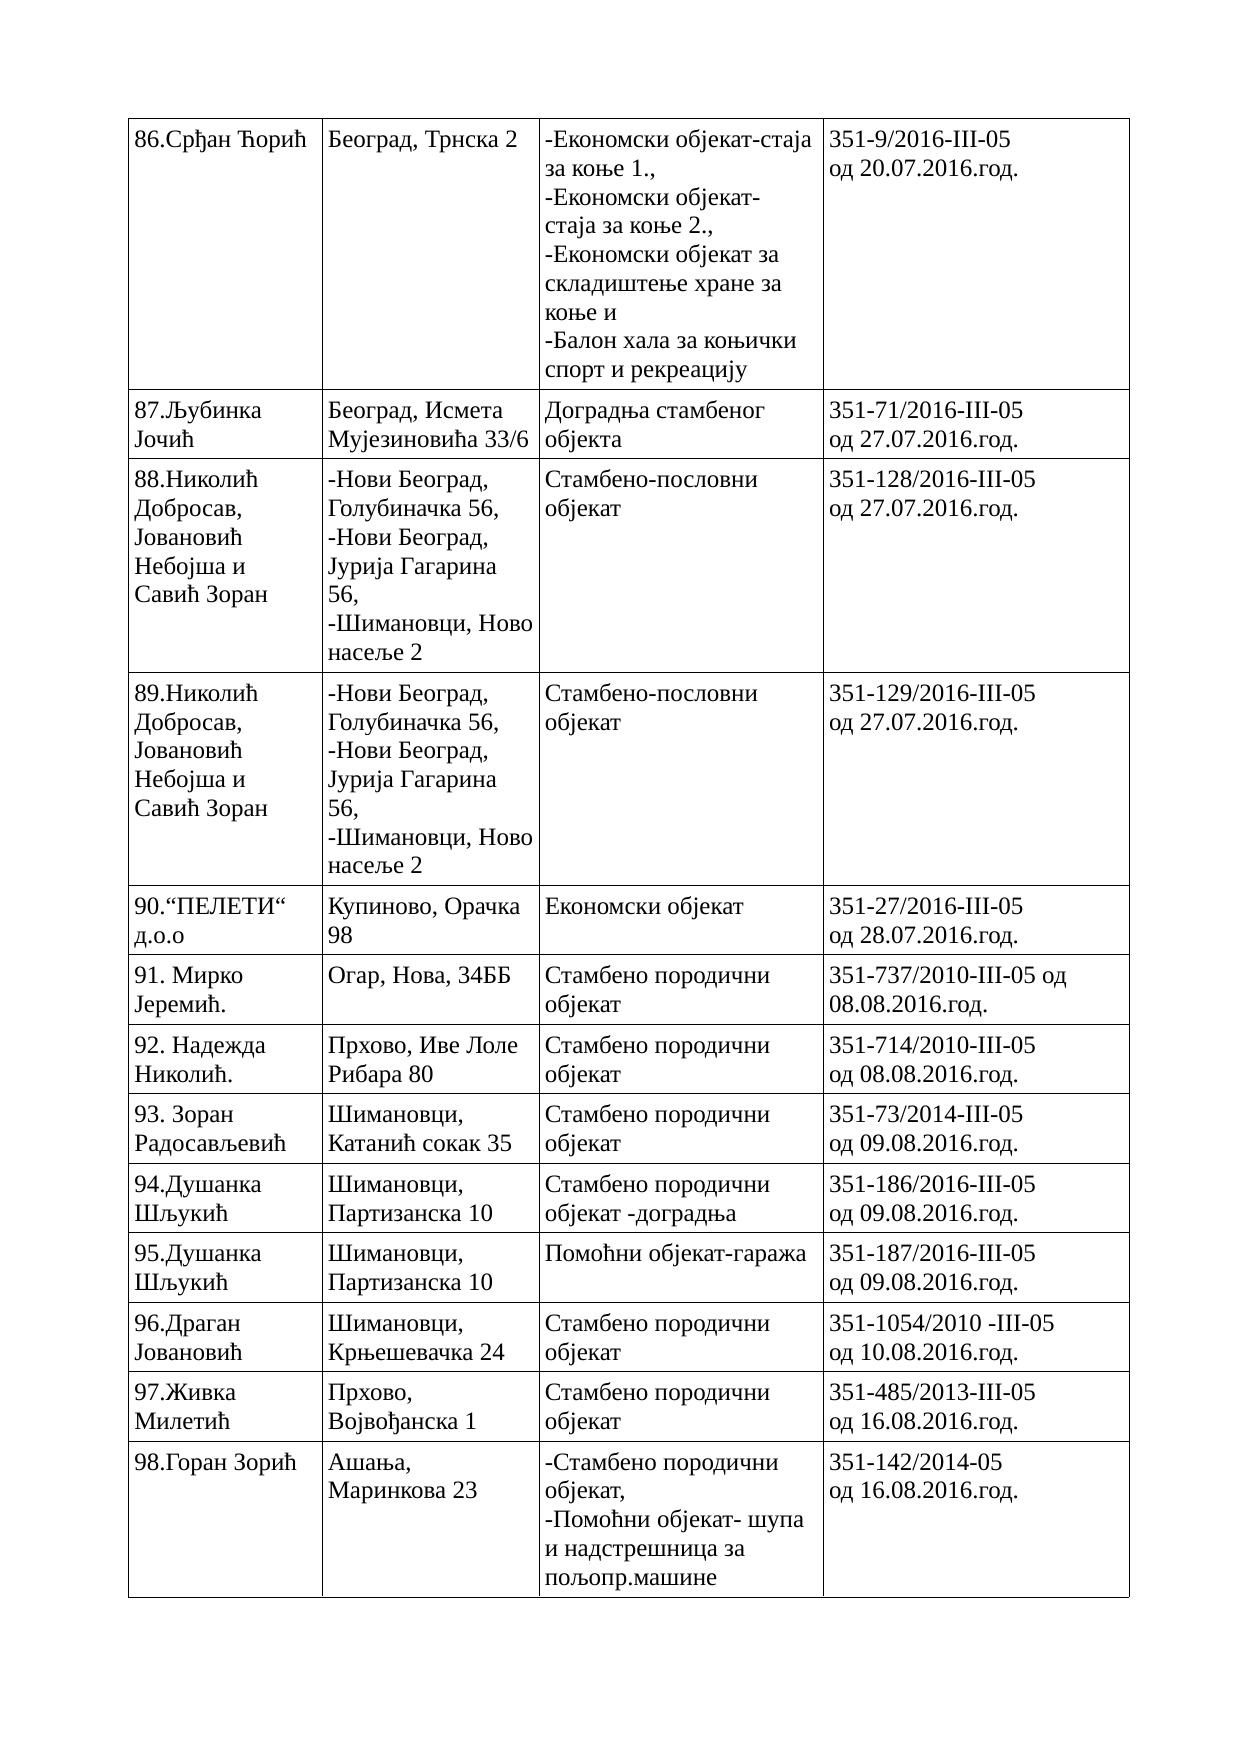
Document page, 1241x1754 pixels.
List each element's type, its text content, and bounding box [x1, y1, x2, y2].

table_cell Помоћни објекат-гаража [540, 1233, 823, 1302]
table_cell Стамбено породични објекат [540, 1372, 823, 1441]
table_cell Београд, Исмета Мујезиновића 33/6 [323, 390, 539, 458]
table_cell Доградња стамбеног објекта [540, 390, 823, 458]
table_cell 351-73/2014-III-05 од 09.08.2016.год. [824, 1094, 1129, 1163]
table_cell 351-1054/2010 -III-05 од 10.08.2016.год. [824, 1303, 1129, 1371]
table_cell Прхово, Војвођанска 1 [323, 1372, 539, 1441]
table_cell -Стамбено породични објекат, -Помоћни објекат- шупа и надстрешница за пољопр.машине [540, 1442, 823, 1596]
table_cell 97.Живка Милетић [129, 1372, 322, 1441]
table_cell 94.Душанка Шљукић [129, 1164, 322, 1232]
table_cell -Нови Београд, Голубиначка 56, -Нови Београд, Јурија Гагарина 56, -Шимановци, Ново насеље 2 [323, 459, 539, 672]
table_cell Прхово, Иве Лоле Рибара 80 [323, 1025, 539, 1093]
table_cell 92. Надежда Николић. [129, 1025, 322, 1093]
table_cell Стамбено породични објекат [540, 1094, 823, 1163]
table_cell 351-485/2013-III-05 од 16.08.2016.год. [824, 1372, 1129, 1441]
table_cell 351-142/2014-05 од 16.08.2016.год. [824, 1442, 1129, 1596]
table_cell 351-186/2016-III-05 од 09.08.2016.год. [824, 1164, 1129, 1232]
table_cell 98.Горан Зорић [129, 1442, 322, 1596]
table_cell Ашања, Маринкова 23 [323, 1442, 539, 1596]
table_cell Шимановци, Катанић сокак 35 [323, 1094, 539, 1163]
table_cell Шимановци, Партизанска 10 [323, 1233, 539, 1302]
table_cell Шимановци, Крњешевачка 24 [323, 1303, 539, 1371]
table_cell Стамбено породични објекат -доградња [540, 1164, 823, 1232]
table_cell Стамбено породични објекат [540, 1025, 823, 1093]
table_cell 93. Зоран Радосављевић [129, 1094, 322, 1163]
table_cell 89.Николић Добросав, Јовановић Небојша и Савић Зоран [129, 673, 322, 885]
table_cell -Економски објекат-стаја за коње 1., -Економски објекат- стаја за коње 2., -Економски објекат за складиштење хране за коње и -Балон хала за коњички спорт и рекреацију [540, 119, 823, 389]
table_cell 87.Љубинка Јочић [129, 390, 322, 458]
table_cell Стамбено породични објекат [540, 955, 823, 1024]
table_cell Шимановци, Партизанска 10 [323, 1164, 539, 1232]
table_cell 351-128/2016-III-05 од 27.07.2016.год. [824, 459, 1129, 672]
table_cell Стамбено-пословни објекат [540, 459, 823, 672]
table_cell Стамбено породични објекат [540, 1303, 823, 1371]
table_cell Огар, Нова, 34ББ [323, 955, 539, 1024]
table_cell 86.Срђан Ћорић [129, 119, 322, 389]
table_cell 351-9/2016-III-05 од 20.07.2016.год. [824, 119, 1129, 389]
table_cell Купиново, Орачка 98 [323, 886, 539, 954]
table_cell 96.Драган Јовановић [129, 1303, 322, 1371]
table_cell Стамбено-пословни објекат [540, 673, 823, 885]
table_cell 90.“ПЕЛЕТИ“ д.о.о [129, 886, 322, 954]
table_cell -Нови Београд, Голубиначка 56, -Нови Београд, Јурија Гагарина 56, -Шимановци, Ново насеље 2 [323, 673, 539, 885]
table_cell 351-71/2016-III-05 од 27.07.2016.год. [824, 390, 1129, 458]
table_cell 351-187/2016-III-05 од 09.08.2016.год. [824, 1233, 1129, 1302]
table_cell 95.Душанка Шљукић [129, 1233, 322, 1302]
table_cell 351-27/2016-III-05 од 28.07.2016.год. [824, 886, 1129, 954]
table_cell 351-714/2010-III-05 од 08.08.2016.год. [824, 1025, 1129, 1093]
table_cell 91. Мирко Јеремић. [129, 955, 322, 1024]
table_cell Економски објекат [540, 886, 823, 954]
table_cell 351-129/2016-III-05 од 27.07.2016.год. [824, 673, 1129, 885]
table_cell 351-737/2010-III-05 од 08.08.2016.год. [824, 955, 1129, 1024]
table_cell 88.Николић Добросав, Јовановић Небојша и Савић Зоран [129, 459, 322, 672]
table_cell Београд, Трнска 2 [323, 119, 539, 389]
